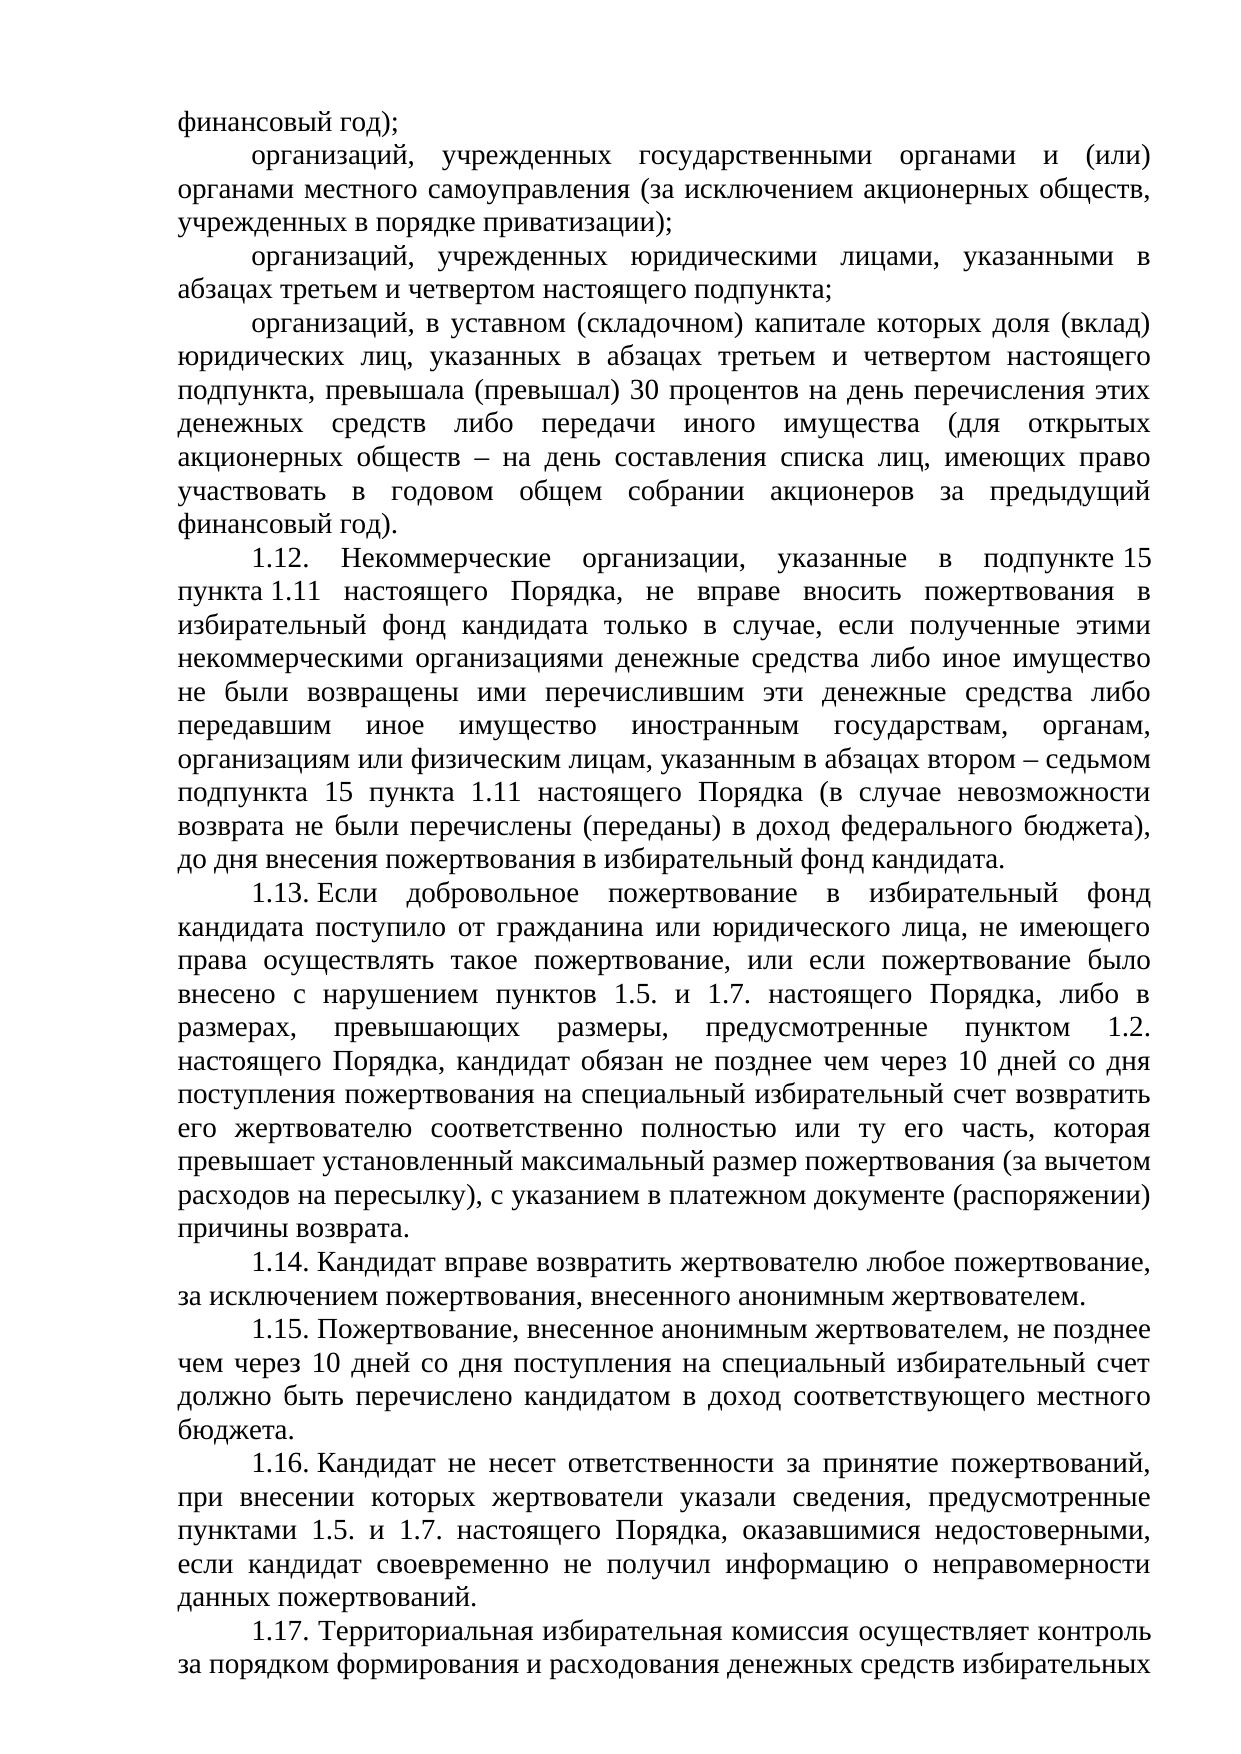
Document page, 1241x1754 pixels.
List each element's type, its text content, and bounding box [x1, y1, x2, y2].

text организаций, учрежденных юридическими лицами, указанными в абзацах третьем и четвертом настоящего подпункта; [177, 238, 1152, 305]
text 1.16. Кандидат не несет ответственности за принятие пожертвований, при внесении которых жертвователи указали сведения, предусмотренные пунктами 1.5. и 1.7. настоящего Порядка, оказавшимися недостоверными, если кандидат своевременно не получил информацию о неправомерности данных пожертвований. [177, 1445, 1152, 1613]
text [177, 1613, 1152, 1680]
text 1.14. Кандидат вправе возвратить жертвователю любое пожертвование, за исключением пожертвования, внесенного анонимным жертвователем. [177, 1244, 1152, 1311]
text 1.12. Некоммерческие организации, указанные в подпункте 15 пункта 1.11 настоящего Порядка, не вправе вносить пожертвования в избирательный фонд кандидата только в случае, если полученные этими некоммерческими организациями денежные средства либо иное имущество не были возвращены ими перечислившим эти денежные средства либо передавшим иное имущество иностранным государствам, органам, организациям или физическим лицам, указанным в абзацах втором – седьмом подпункта 15 пункта 1.11 настоящего Порядка (в случае невозможности возврата не были перечислены (переданы) в доход федерального бюджета), до дня внесения пожертвования в избирательный фонд кандидата. [177, 540, 1152, 875]
text 1.13. Если добровольное пожертвование в избирательный фонд кандидата поступило от гражданина или юридического лица, не имеющего права осуществлять такое пожертвование, или если пожертвование было внесено с нарушением пунктов 1.5. и 1.7. настоящего Порядка, либо в размерах, превышающих размеры, предусмотренные пунктом 1.2. настоящего Порядка, кандидат обязан не позднее чем через 10 дней со дня поступления пожертвования на специальный избирательный счет возвратить его жертвователю соответственно полностью или ту его часть, которая превышает установленный максимальный размер пожертвования (за вычетом расходов на пересылку), с указанием в платежном документе (распоряжении) причины возврата. [177, 875, 1152, 1244]
text организаций, в уставном (складочном) капитале которых доля (вклад) юридических лиц, указанных в абзацах третьем и четвертом настоящего подпункта, превышала (превышал) 30 процентов на день перечисления этих денежных средств либо передачи иного имущества (для открытых акционерных обществ – на день составления списка лиц, имеющих право участвовать в годовом общем собрании акционеров за предыдущий финансовый год). [177, 305, 1152, 540]
text 1.15. Пожертвование, внесенное анонимным жертвователем, не позднее чем через 10 дней со дня поступления на специальный избирательный счет должно быть перечислено кандидатом в доход соответствующего местного бюджета. [177, 1311, 1152, 1445]
text организаций, учрежденных государственными органами и (или) органами местного самоуправления (за исключением акционерных обществ, учрежденных в порядке приватизации); [177, 137, 1152, 238]
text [177, 104, 1152, 137]
